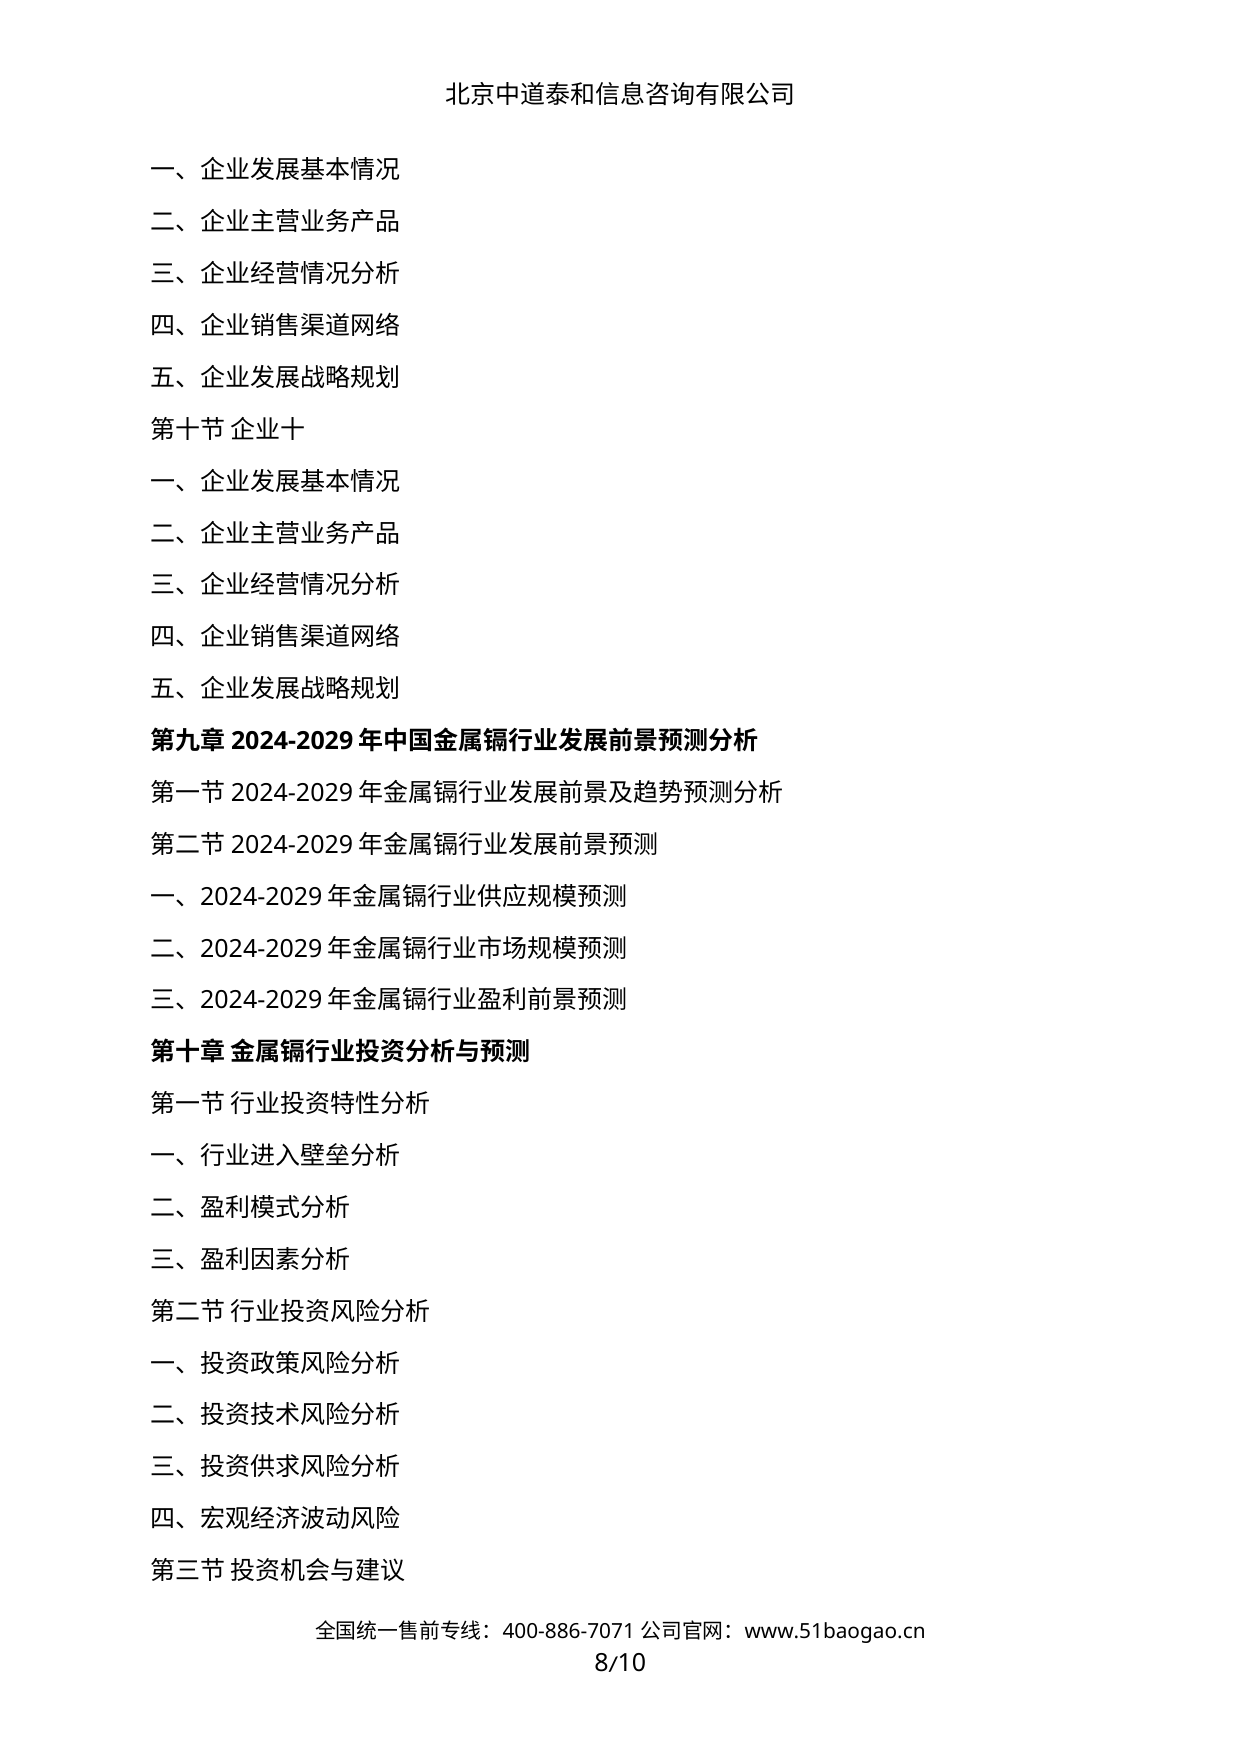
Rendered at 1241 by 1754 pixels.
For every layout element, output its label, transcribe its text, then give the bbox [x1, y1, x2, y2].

text 三、企业经营情况分析 [150, 565, 1090, 601]
text 二、企业主营业务产品 [150, 513, 1090, 549]
text 三、企业经营情况分析 [150, 254, 1090, 290]
text 四、企业销售渠道网络 [150, 617, 1090, 653]
text 五、企业发展战略规划 [150, 357, 1090, 394]
text 一、企业发展基本情况 [150, 461, 1090, 497]
text 二、2024-2029年金属镉行业市场规模预测 [150, 928, 1090, 964]
text 第三节 投资机会与建议 [150, 1551, 1090, 1587]
text 二、企业主营业务产品 [150, 202, 1090, 238]
text 四、宏观经济波动风险 [150, 1499, 1090, 1535]
text 第九章 2024-2029年中国金属镉行业发展前景预测分析 [150, 721, 1090, 757]
text 第二节 2024-2029年金属镉行业发展前景预测 [150, 824, 1090, 861]
text 第一节 2024-2029年金属镉行业发展前景及趋势预测分析 [150, 772, 1090, 809]
text 一、投资政策风险分析 [150, 1343, 1090, 1379]
text 第十节 企业十 [150, 409, 1090, 446]
text 二、盈利模式分析 [150, 1187, 1090, 1224]
text 二、投资技术风险分析 [150, 1395, 1090, 1431]
text 三、2024-2029年金属镉行业盈利前景预测 [150, 980, 1090, 1016]
text 三、盈利因素分析 [150, 1239, 1090, 1276]
text 一、企业发展基本情况 [150, 150, 1090, 186]
text 五、企业发展战略规划 [150, 669, 1090, 705]
text 一、行业进入壁垒分析 [150, 1136, 1090, 1172]
text 第十章 金属镉行业投资分析与预测 [150, 1032, 1090, 1068]
text 四、企业销售渠道网络 [150, 306, 1090, 342]
text 第一节 行业投资特性分析 [150, 1084, 1090, 1120]
text 第二节 行业投资风险分析 [150, 1291, 1090, 1327]
text 三、投资供求风险分析 [150, 1447, 1090, 1483]
text 一、2024-2029年金属镉行业供应规模预测 [150, 876, 1090, 912]
